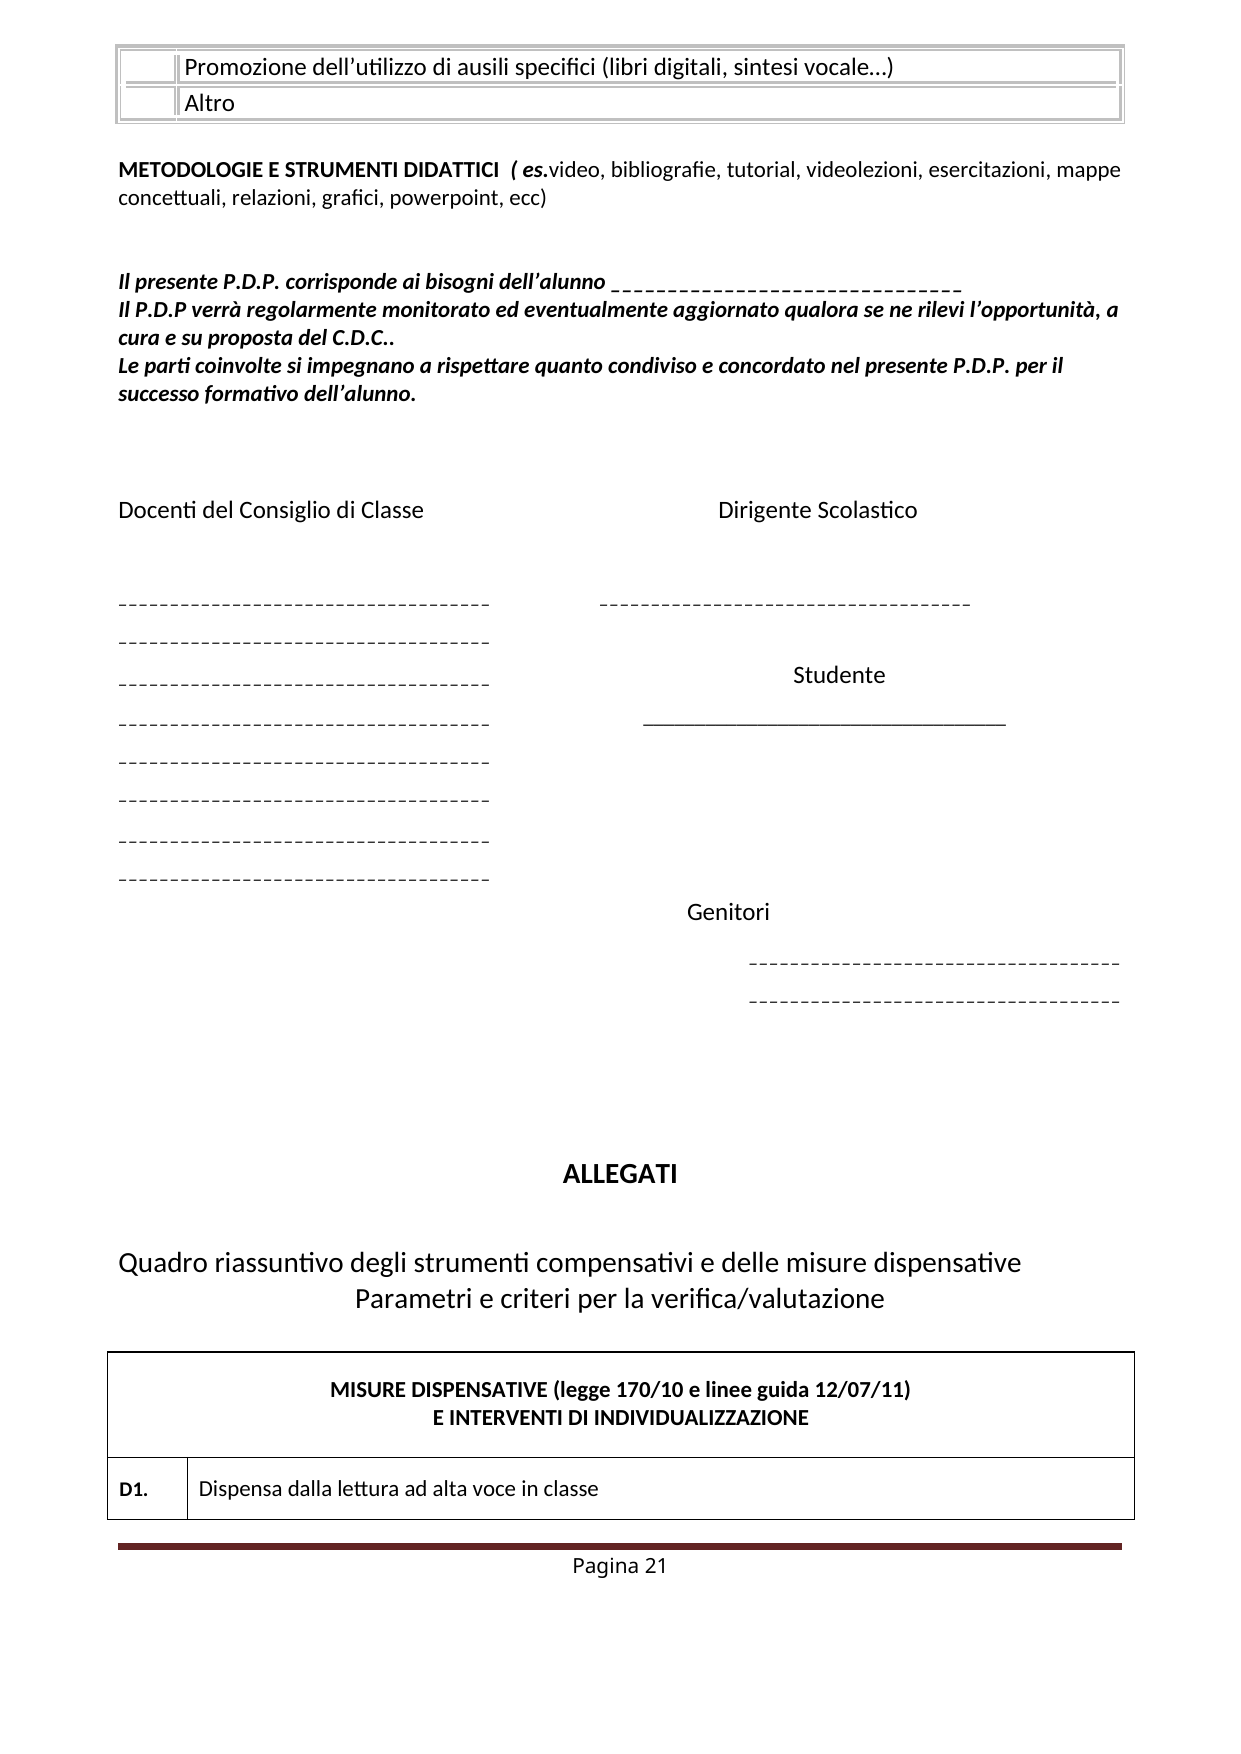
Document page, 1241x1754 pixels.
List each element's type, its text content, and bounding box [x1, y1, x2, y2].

table_cell [118, 81, 177, 118]
table_cell [118, 48, 177, 81]
text Il P.D.P verrà regolarmente monitorato ed eventualmente aggiornato qualora se ne rilevi l’opportunità, a cura e su proposta del C.D.C.. [118, 295, 1122, 351]
text ____________________________________ [118, 942, 1122, 967]
text ALLEGATI [118, 1155, 1122, 1191]
text ____________________________________ [118, 779, 1122, 804]
text ____________________________________ [118, 858, 1122, 883]
table_cell Altro [177, 81, 1122, 118]
table_header MISURE DISPENSATIVE (legge 170/10 e linee guida 12/07/11) E INTERVENTI DI INDIVIDUALIZZAZIONE [108, 1353, 1134, 1457]
text ____________________________________ [118, 741, 1122, 766]
text Docenti del Consiglio di Classe Dirigente Scolastico [118, 494, 1122, 525]
text ____________________________________ ____________________________________ [118, 583, 1122, 609]
text ____________________________________ [118, 820, 1122, 845]
text ____________________________________ [118, 622, 1122, 647]
text Genitori [118, 896, 1122, 927]
subtitle Parametri e criteri per la verifica/valutazione [118, 1280, 1122, 1316]
table_cell Promozione dell’utilizzo di ausili specifici (libri digitali, sintesi vocale…) [177, 51, 1119, 81]
text ____________________________________ [118, 980, 1122, 1005]
text Le parti coinvolte si impegnano a rispettare quanto condiviso e concordato nel presente P.D.P. per il successo formativo dell’alunno. [118, 351, 1122, 407]
text METODOLOGIE E STRUMENTI DIDATTICI ( es.video, bibliografie, tutorial, videolezioni, esercitazioni, mappe concettuali, relazioni, grafici, powerpoint, ecc) [118, 155, 1122, 211]
text Il presente P.D.P. corrisponde ai bisogni dell’alunno _______________________________ [118, 267, 1122, 295]
subtitle Quadro riassuntivo degli strumenti compensativi e delle misure dispensative [118, 1244, 1122, 1280]
table_cell Dispensa dalla lettura ad alta voce in classe [188, 1458, 1134, 1519]
text ____________________________________ Studente ____________________________________ ___________________________________ [118, 660, 1122, 728]
table_cell [108, 1458, 187, 1519]
